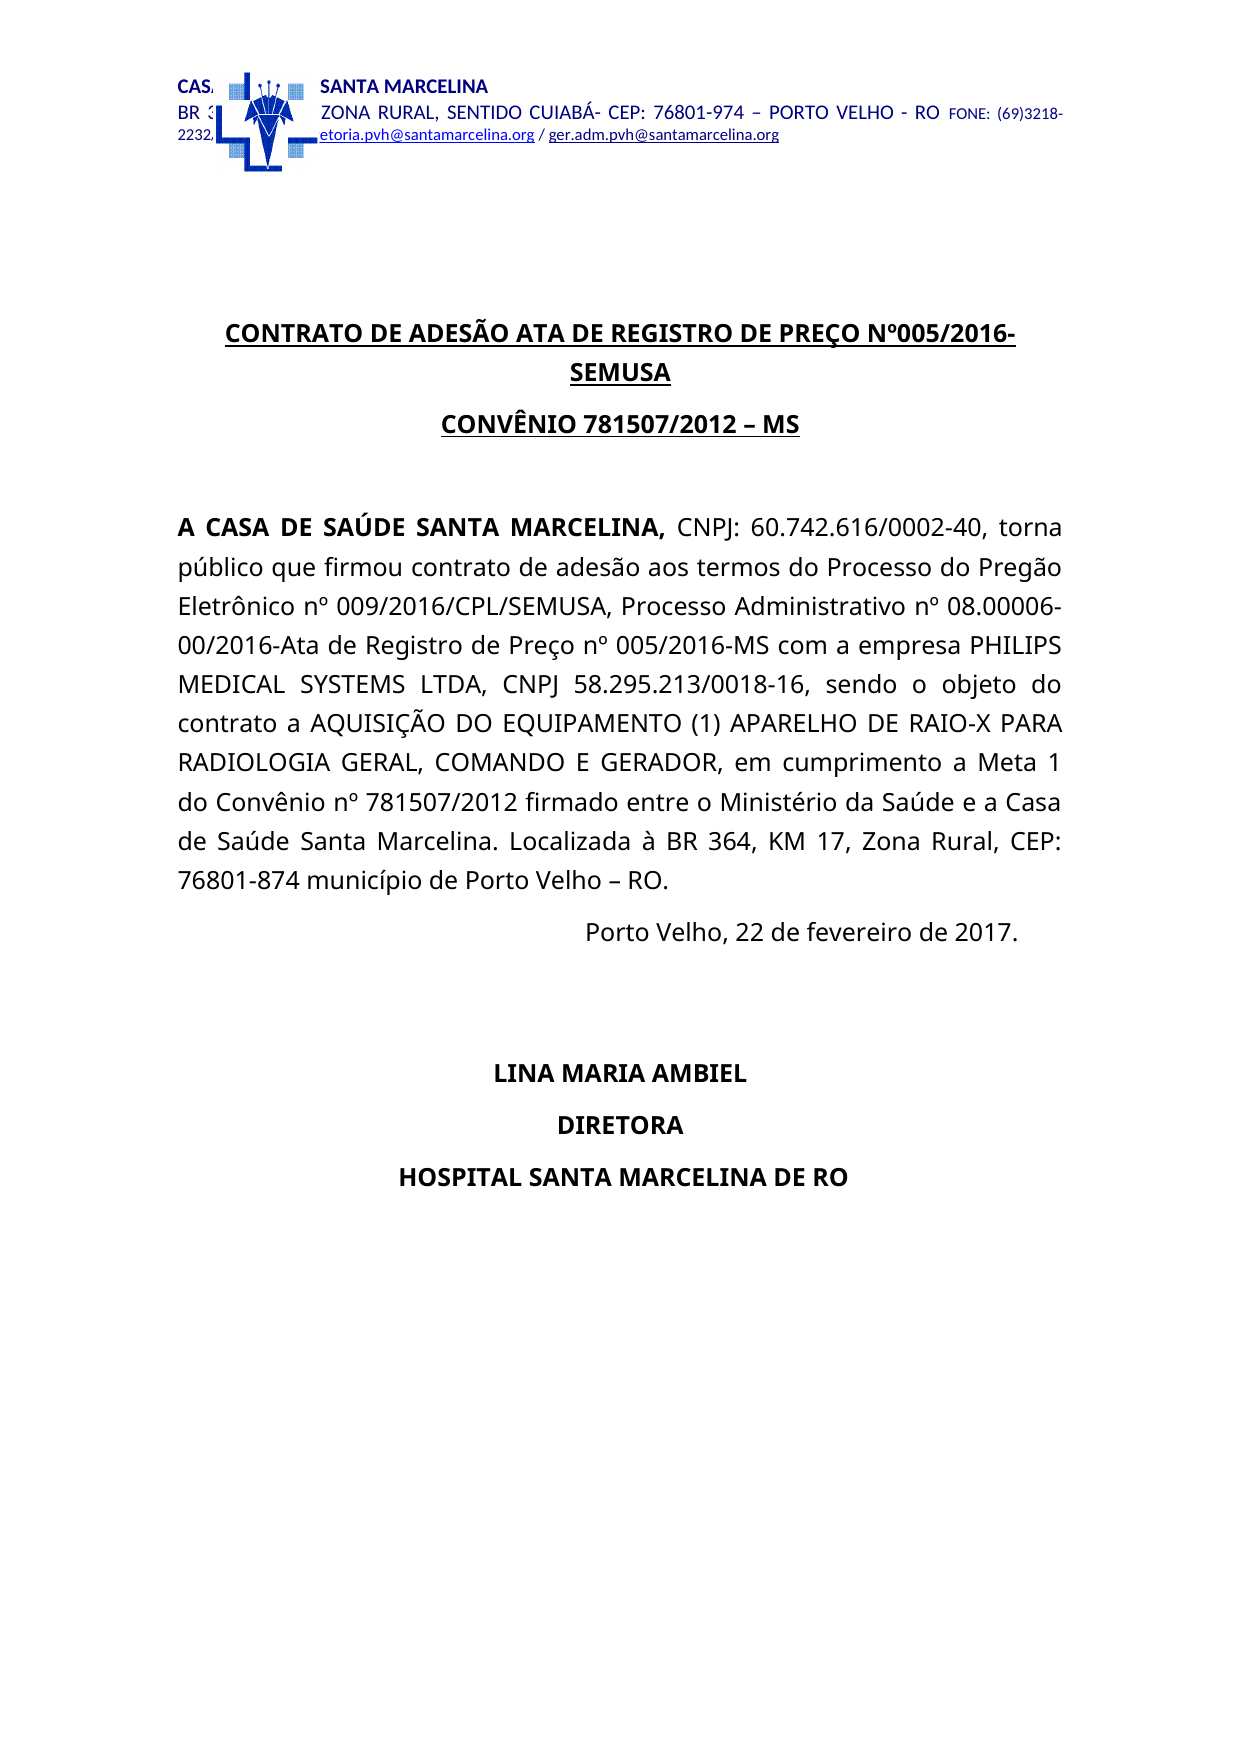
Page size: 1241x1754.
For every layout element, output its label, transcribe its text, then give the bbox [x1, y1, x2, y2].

text HOSPITAL SANTA MARCELINA DE RO [177, 1159, 1063, 1193]
picture [213, 70, 320, 174]
text LINA MARIA AMBIEL [177, 1056, 1063, 1090]
text CONTRATO DE ADESÃO ATA DE REGISTRO DE PREÇO Nº005/2016-SEMUSA [177, 316, 1063, 389]
text A CASA DE SAÚDE SANTA MARCELINA, CNPJ: 60.742.616/0002-40, torna público que firmou contrato de adesão aos termos do Processo do Pregão Eletrônico nº 009/2016/CPL/SEMUSA, Processo Administrativo nº 08.00006-00/2016-Ata de Registro de Preço nº 005/2016-MS com a empresa PHILIPS MEDICAL SYSTEMS LTDA, CNPJ 58.295.213/0018-16, sendo o objeto do contrato a AQUISIÇÃO DO EQUIPAMENTO (1) APARELHO DE RAIO-X PARA RADIOLOGIA GERAL, COMANDO E GERADOR, em cumprimento a Meta 1 do Convênio nº 781507/2012 firmado entre o Ministério da Saúde e a Casa de Saúde Santa Marcelina. Localizada à BR 364, KM 17, Zona Rural, CEP: 76801-874 município de Porto Velho – RO. [177, 510, 1063, 897]
text DIRETORA [177, 1108, 1063, 1142]
text Porto Velho, 22 de fevereiro de 2017. [177, 914, 1063, 948]
text CONVÊNIO 781507/2012 – MS [177, 407, 1063, 441]
